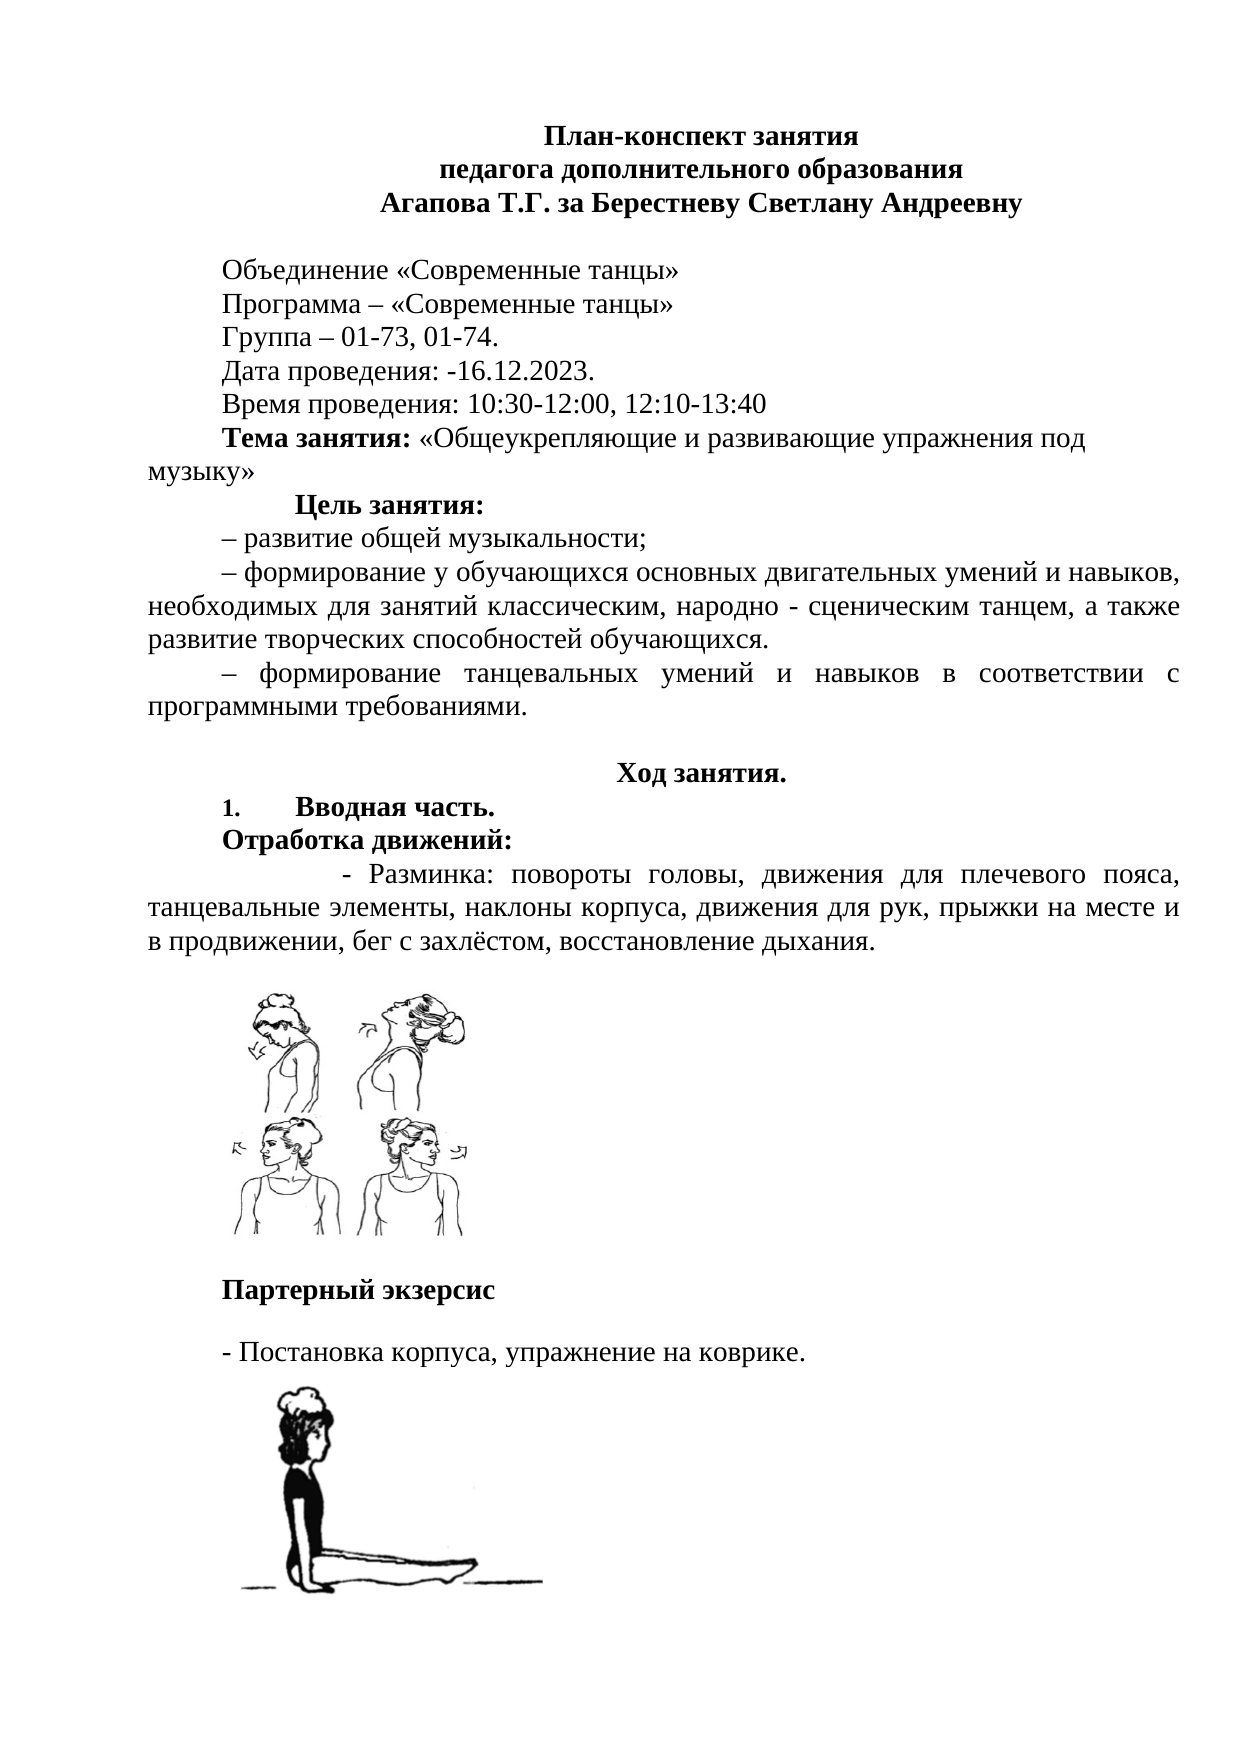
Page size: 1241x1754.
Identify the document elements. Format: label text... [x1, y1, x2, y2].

text Отработка движений: [148, 822, 1181, 856]
text Партерный экзерсис [148, 1272, 1181, 1306]
text Группа – 01-73, 01-74. [148, 319, 1181, 353]
text Ход занятия. [148, 755, 1181, 789]
text – развитие общей музыкальности; [148, 521, 1181, 554]
text Программа – «Современные танцы» [148, 286, 1181, 319]
text Дата проведения: -16.12.2023. [148, 353, 1181, 386]
text Цель занятия: [148, 487, 1181, 521]
text - Разминка: повороты головы, движения для плечевого пояса, танцевальные элементы, наклоны корпуса, движения для рук, прыжки на месте и в продвижении, бег с захлёстом, восстановление дыхания. [148, 856, 1181, 957]
text Тема занятия: «Общеукрепляющие и развивающие упражнения под музыку» [148, 420, 1181, 487]
text Время проведения: 10:30-12:00, 12:10-13:40 [148, 386, 1181, 420]
text Объединение «Современные танцы» [148, 252, 1181, 286]
picture [221, 1367, 543, 1629]
text – формирование танцевальных умений и навыков в соответствии с программными требованиями. [148, 655, 1181, 722]
text - Постановка корпуса, упражнение на коврике. [148, 1334, 1181, 1368]
text План-конспект занятия [148, 118, 1181, 152]
text Агапова Т.Г. за Берестневу Светлану Андреевну [148, 185, 1181, 219]
text – формирование у обучающихся основных двигательных умений и навыков, необходимых для занятий классическим, народно - сценическим танцем, а также развитие творческих способностей обучающихся. [148, 554, 1181, 655]
list Вводная часть. [148, 789, 1181, 822]
text педагога дополнительного образования [148, 152, 1181, 185]
picture [228, 990, 471, 1239]
